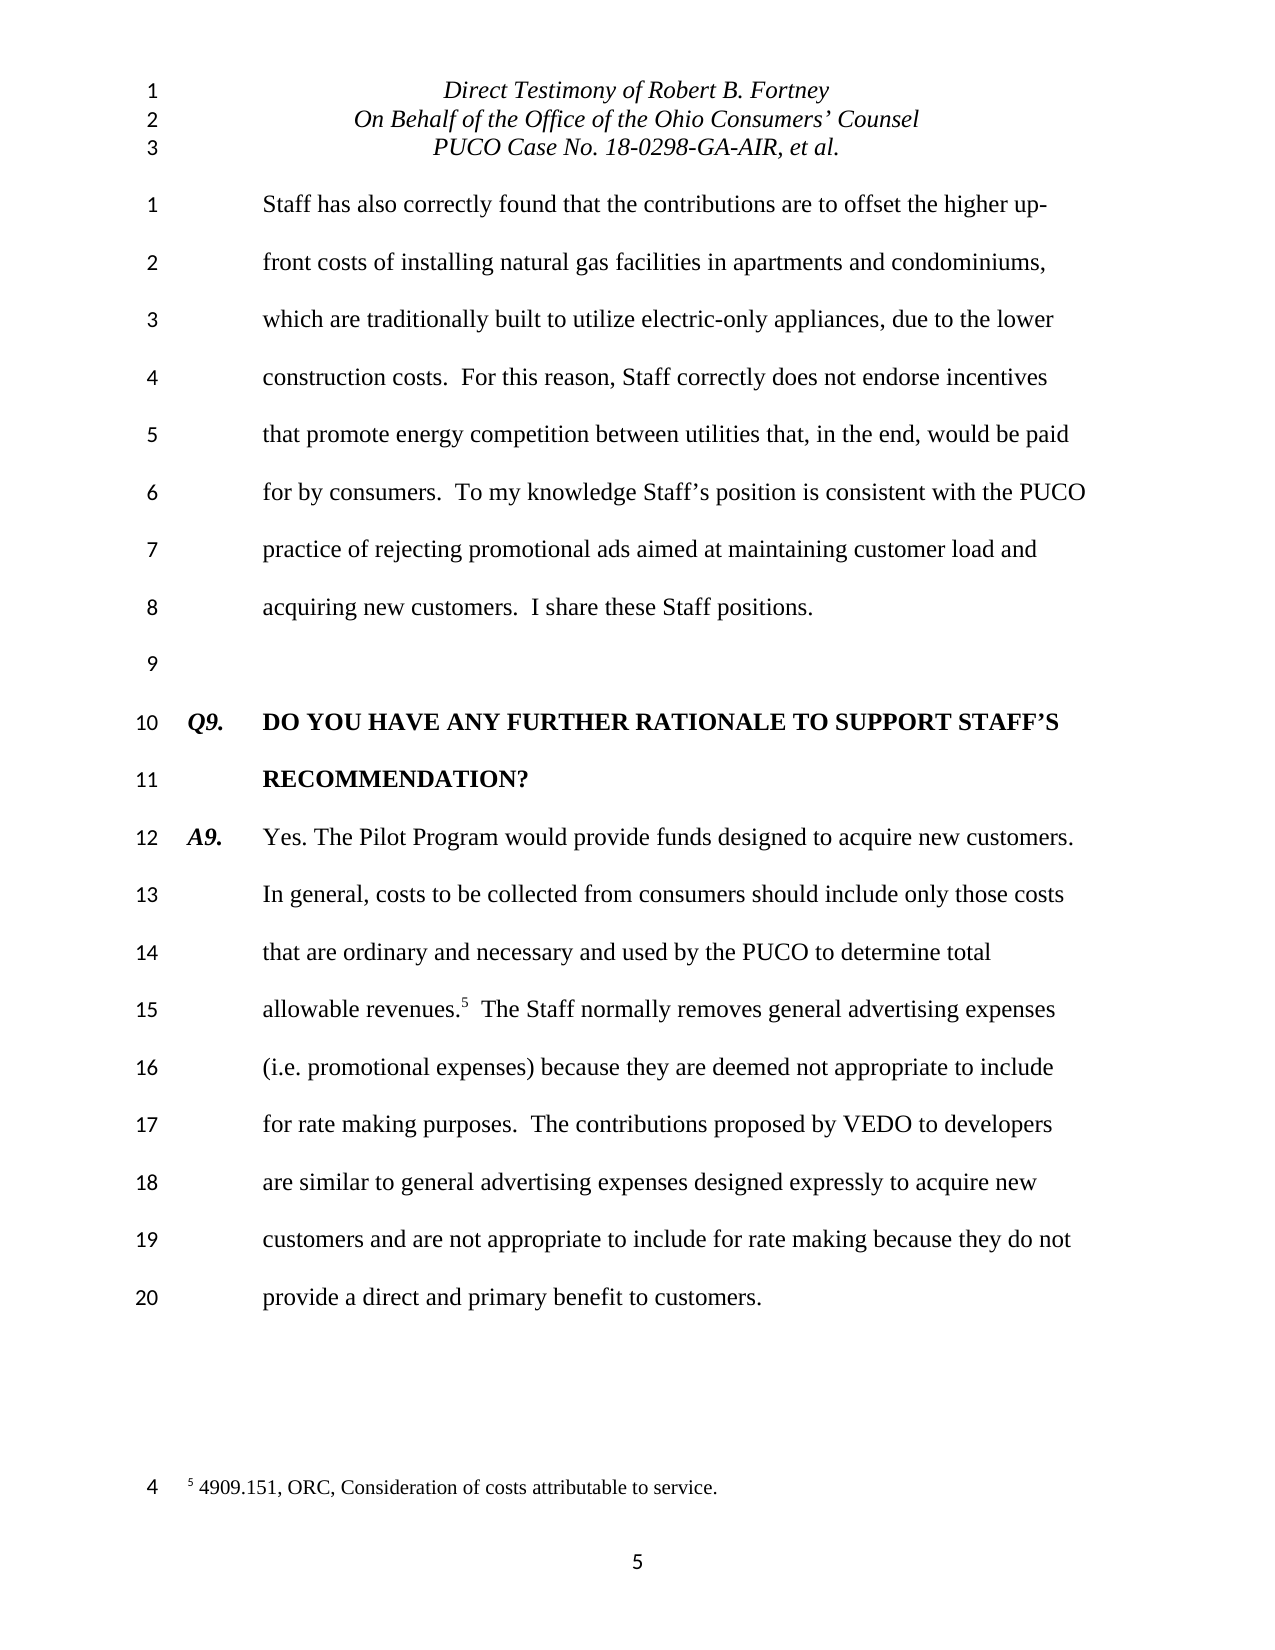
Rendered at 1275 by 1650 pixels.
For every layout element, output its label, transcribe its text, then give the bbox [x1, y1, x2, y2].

text Staff has also correctly found that the contributions are to offset the higher up-front costs of installing natural gas facilities in apartments and condominiums, which are traditionally built to utilize electric-only appliances, due to the lower construction costs. For this reason, Staff correctly does not endorse incentives that promote energy competition between utilities that, in the end, would be paid for by consumers. To my knowledge Staff’s position is consistent with the PUCO practice of rejecting promotional ads aimed at maintaining customer load and acquiring new customers. I share these Staff positions. [262, 189, 1087, 621]
text A9. Yes. The Pilot Program would provide funds designed to acquire new customers. In general, costs to be collected from consumers should include only those costs that are ordinary and necessary and used by the PUCO to determine total allowable revenues. The Staff normally removes general advertising expenses (i.e. promotional expenses) because they are deemed not appropriate to include for rate making purposes. The contributions proposed by VEDO to developers are similar to general advertising expenses designed expressly to acquire new customers and are not appropriate to include for rate making because they do not provide a direct and primary benefit to customers. [187, 822, 1087, 1311]
text Q9. DO YOU HAVE ANY FURTHER RATIONALE TO SUPPORT STAFF’S RECOMMENDATION? [187, 707, 1087, 793]
